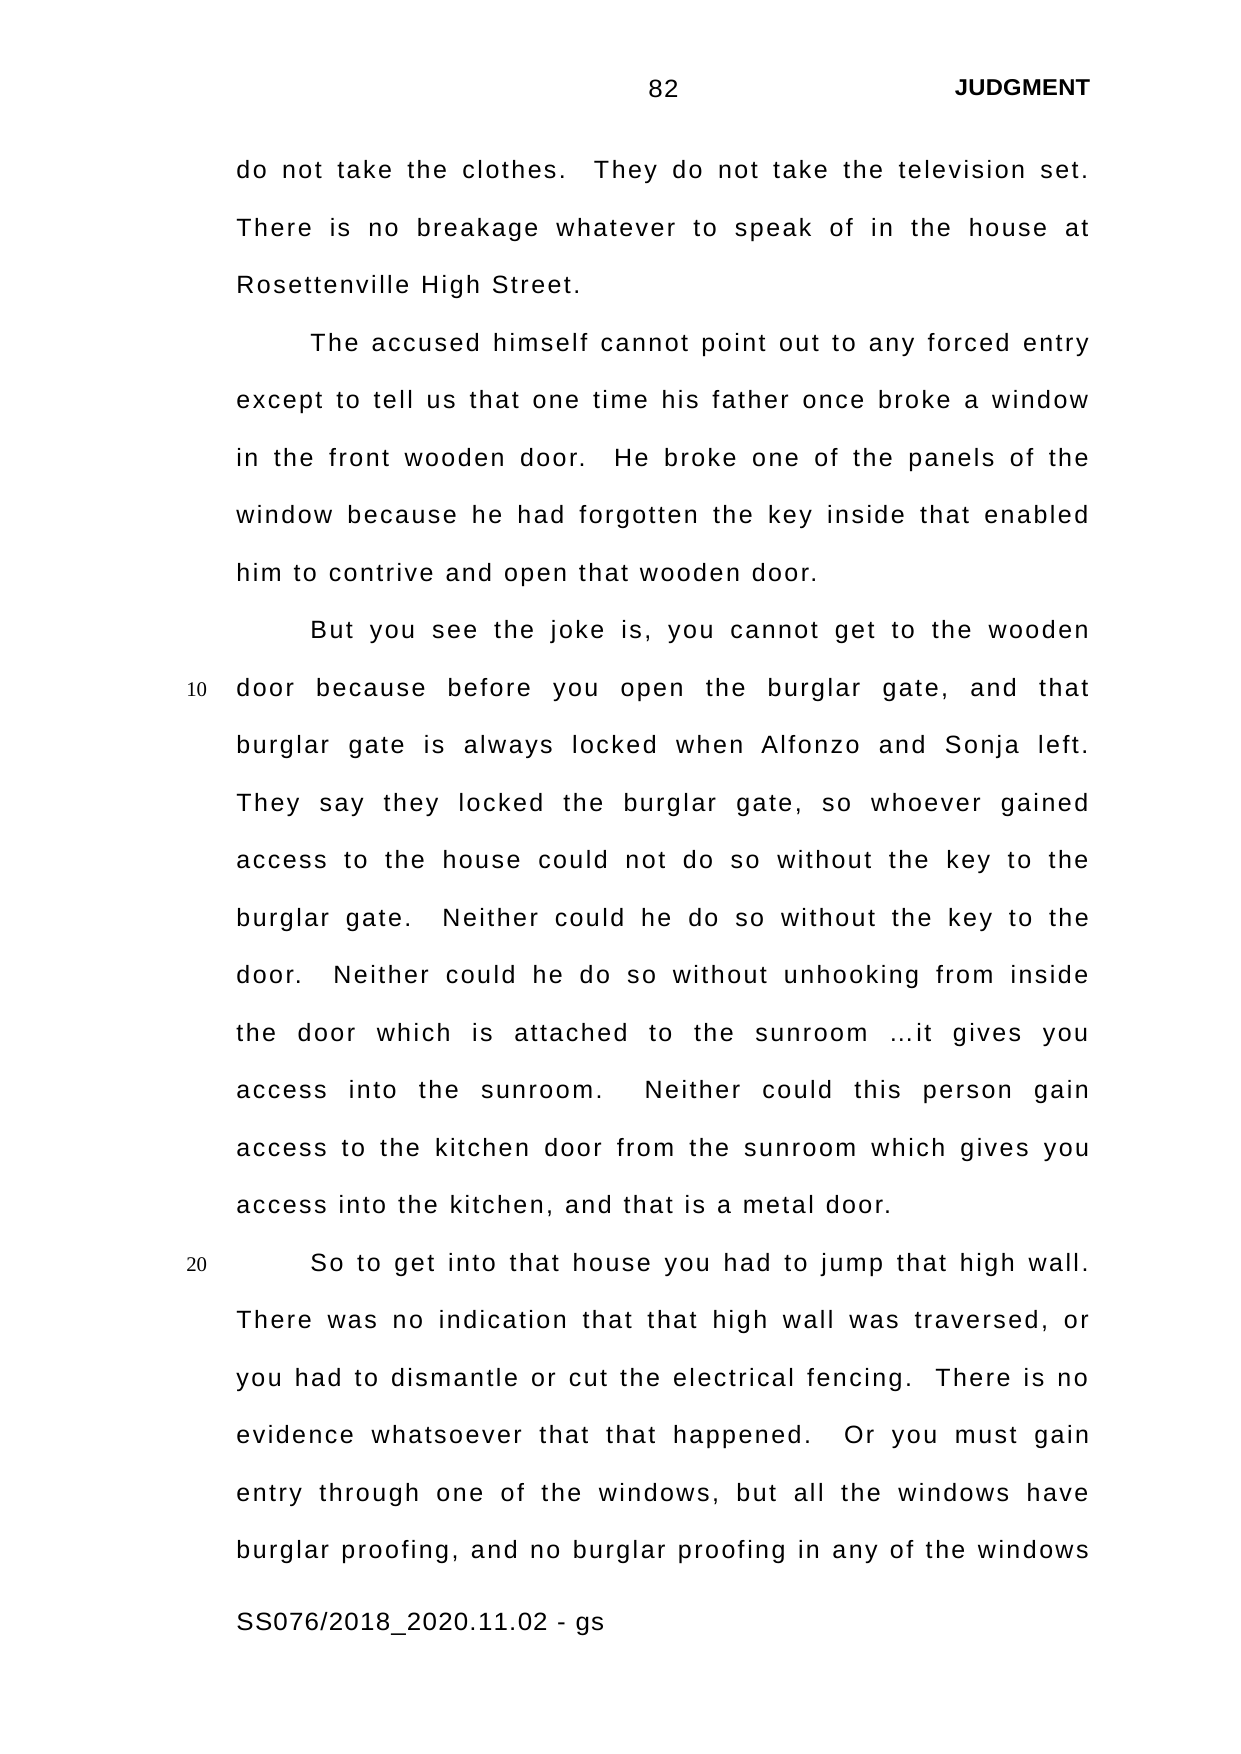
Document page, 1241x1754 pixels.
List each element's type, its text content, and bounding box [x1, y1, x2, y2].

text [236, 1248, 1090, 1564]
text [236, 155, 1090, 299]
text The accused himself cannot point out to any forced entry except to tell us that one time his father once broke a window in the front wooden door. He broke one of the panels of the window because he had forgotten the key inside that enabled him to contrive and open that wooden door. [236, 328, 1090, 587]
text But you see the joke is, you cannot get to the wooden door because before you open the burglar gate, and that burglar gate is always locked when Alfonzo and Sonja left. They say they locked the burglar gate, so whoever gained access to the house could not do so without the key to the burglar gate. Neither could he do so without the key to the door. Neither could he do so without unhooking from inside the door which is attached to the sunroom …it gives you access into the sunroom. Neither could this person gain access to the kitchen door from the sunroom which gives you access into the kitchen, and that is a metal door. [236, 615, 1090, 1219]
